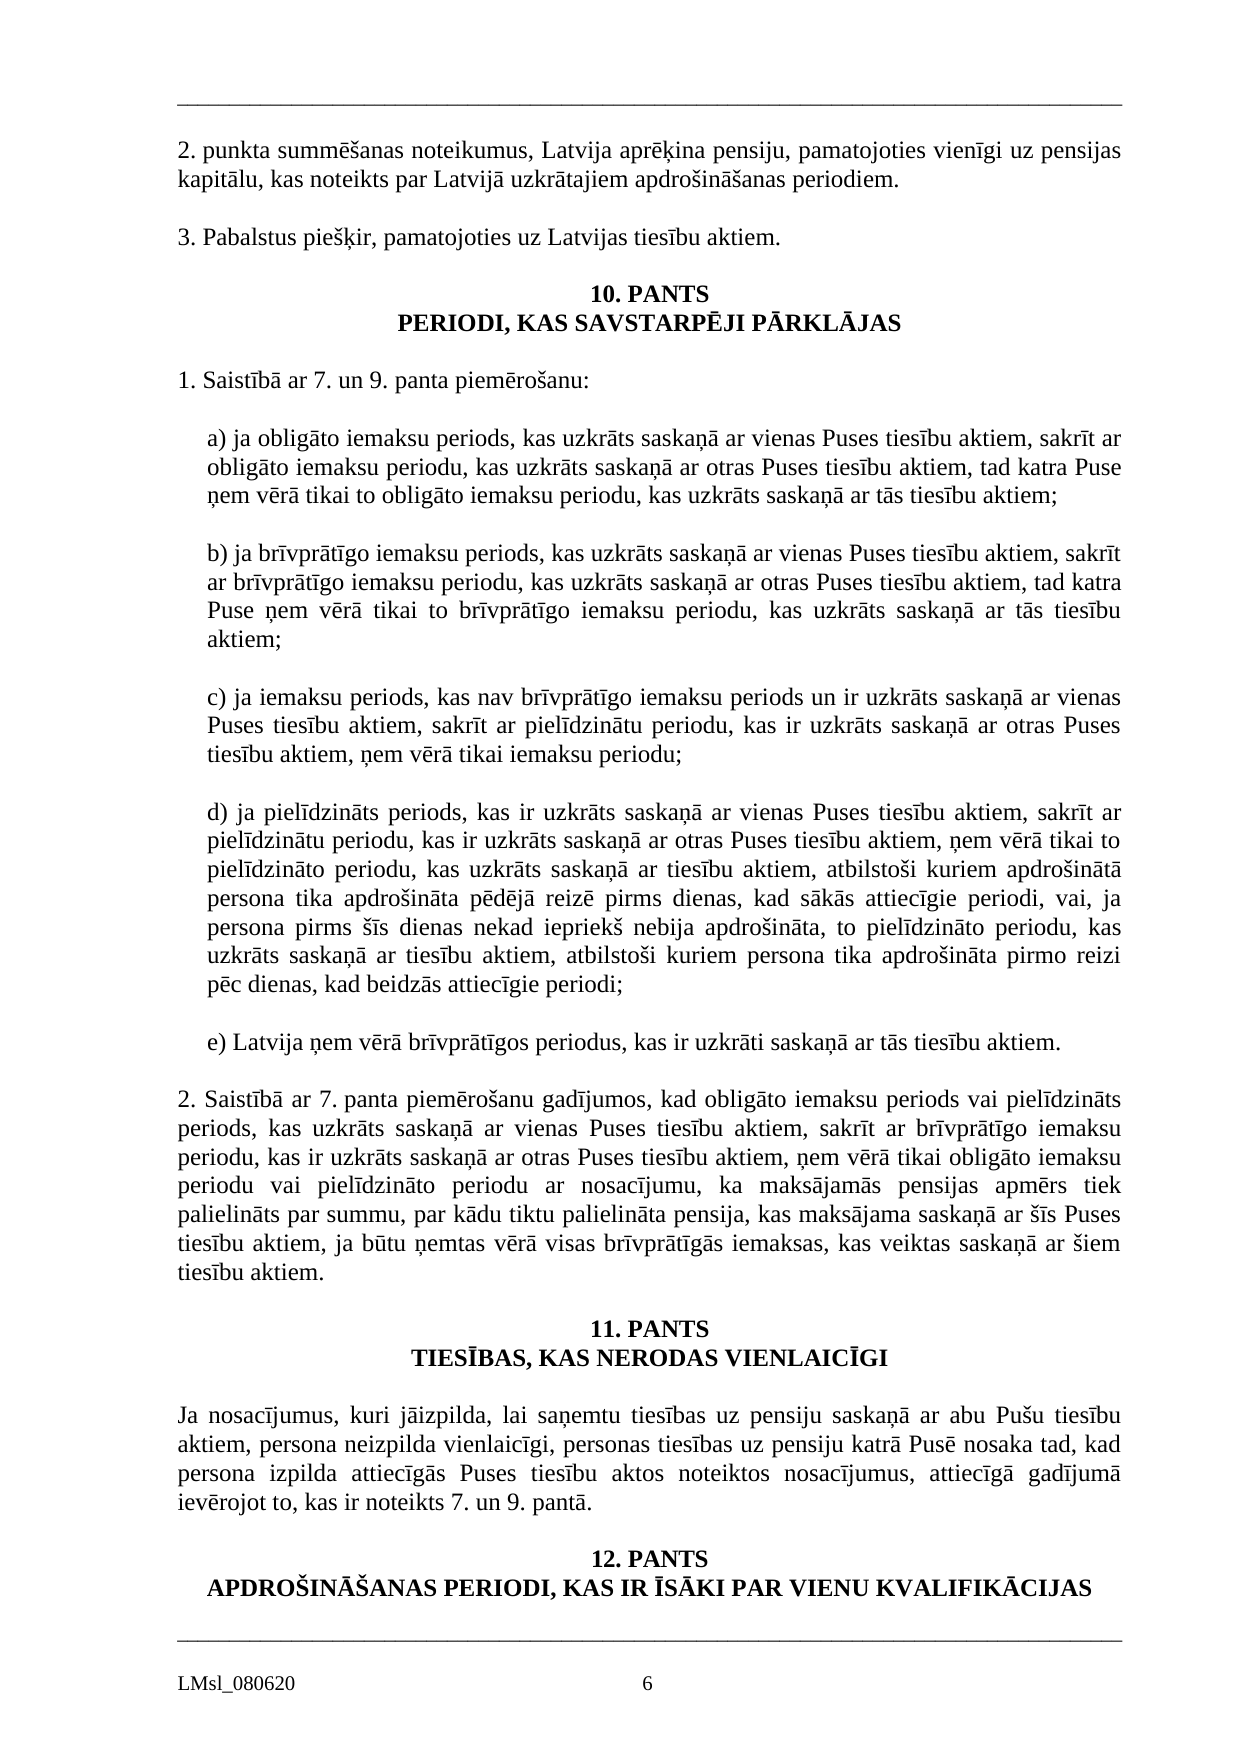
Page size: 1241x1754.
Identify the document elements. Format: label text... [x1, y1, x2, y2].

list d) ja pielīdzināts periods, kas ir uzkrāts saskaņā ar vienas Puses tiesību aktiem, sakrīt ar pielīdzinātu periodu, kas ir uzkrāts saskaņā ar otras Puses tiesību aktiem, ņem vērā tikai to pielīdzināto periodu, kas uzkrāts saskaņā ar tiesību aktiem, atbilstoši kuriem apdrošinātā persona tika apdrošināta pēdējā reizē pirms dienas, kad sākās attiecīgie periodi, vai, ja persona pirms šīs dienas nekad iepriekš nebija apdrošināta, to pielīdzināto periodu, kas uzkrāts saskaņā ar tiesību aktiem, atbilstoši kuriem persona tika apdrošināta pirmo reizi pēc dienas, kad beidzās attiecīgie periodi; [207, 797, 1122, 998]
text Ja nosacījumus, kuri jāizpilda, lai saņemtu tiesības uz pensiju saskaņā ar abu Pušu tiesību aktiem, persona neizpilda vienlaicīgi, personas tiesības uz pensiju katrā Pusē nosaka tad, kad persona izpilda attiecīgās Puses tiesību aktos noteiktos nosacījumus, attiecīgā gadījumā ievērojot to, kas ir noteikts 7. un 9. pantā. [177, 1401, 1122, 1516]
text 2. Saistībā ar 7. panta piemērošanu gadījumos, kad obligāto iemaksu periods vai pielīdzināts periods, kas uzkrāts saskaņā ar vienas Puses tiesību aktiem, sakrīt ar brīvprātīgo iemaksu periodu, kas ir uzkrāts saskaņā ar otras Puses tiesību aktiem, ņem vērā tikai obligāto iemaksu periodu vai pielīdzināto periodu ar nosacījumu, ka maksājamās pensijas apmērs tiek palielināts par summu, par kādu tiktu palielināta pensija, kas maksājama saskaņā ar šīs Puses tiesību aktiem, ja būtu ņemtas vērā visas brīvprātīgās iemaksas, kas veiktas saskaņā ar šiem tiesību aktiem. [177, 1084, 1122, 1286]
text PERIODI, KAS SAVSTARPĒJI PĀRKLĀJAS [177, 308, 1122, 337]
list a) ja obligāto iemaksu periods, kas uzkrāts saskaņā ar vienas Puses tiesību aktiem, sakrīt ar obligāto iemaksu periodu, kas uzkrāts saskaņā ar otras Puses tiesību aktiem, tad katra Puse ņem vērā tikai to obligāto iemaksu periodu, kas uzkrāts saskaņā ar tās tiesību aktiem; [207, 423, 1122, 509]
subtitle 11. PANTS [177, 1314, 1122, 1343]
list e) Latvija ņem vērā brīvprātīgos periodus, kas ir uzkrāti saskaņā ar tās tiesību aktiem. [207, 1027, 1122, 1056]
text 3. Pabalstus piešķir, pamatojoties uz Latvijas tiesību aktiem. [177, 222, 1122, 251]
list c) ja iemaksu periods, kas nav brīvprātīgo iemaksu periods un ir uzkrāts saskaņā ar vienas Puses tiesību aktiem, sakrīt ar pielīdzinātu periodu, kas ir uzkrāts saskaņā ar otras Puses tiesību aktiem, ņem vērā tikai iemaksu periodu; [207, 682, 1122, 768]
subtitle 12. PANTS [177, 1544, 1122, 1573]
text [177, 1573, 1122, 1602]
list b) ja brīvprātīgo iemaksu periods, kas uzkrāts saskaņā ar vienas Puses tiesību aktiem, sakrīt ar brīvprātīgo iemaksu periodu, kas uzkrāts saskaņā ar otras Puses tiesību aktiem, tad katra Puse ņem vērā tikai to brīvprātīgo iemaksu periodu, kas uzkrāts saskaņā ar tās tiesību aktiem; [207, 538, 1122, 653]
text 10. PANTS [177, 279, 1122, 308]
text TIESĪBAS, KAS NERODAS VIENLAICĪGI [177, 1343, 1122, 1372]
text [177, 136, 1122, 193]
text 1. Saistībā ar 7. un 9. panta piemērošanu: [177, 366, 1122, 394]
